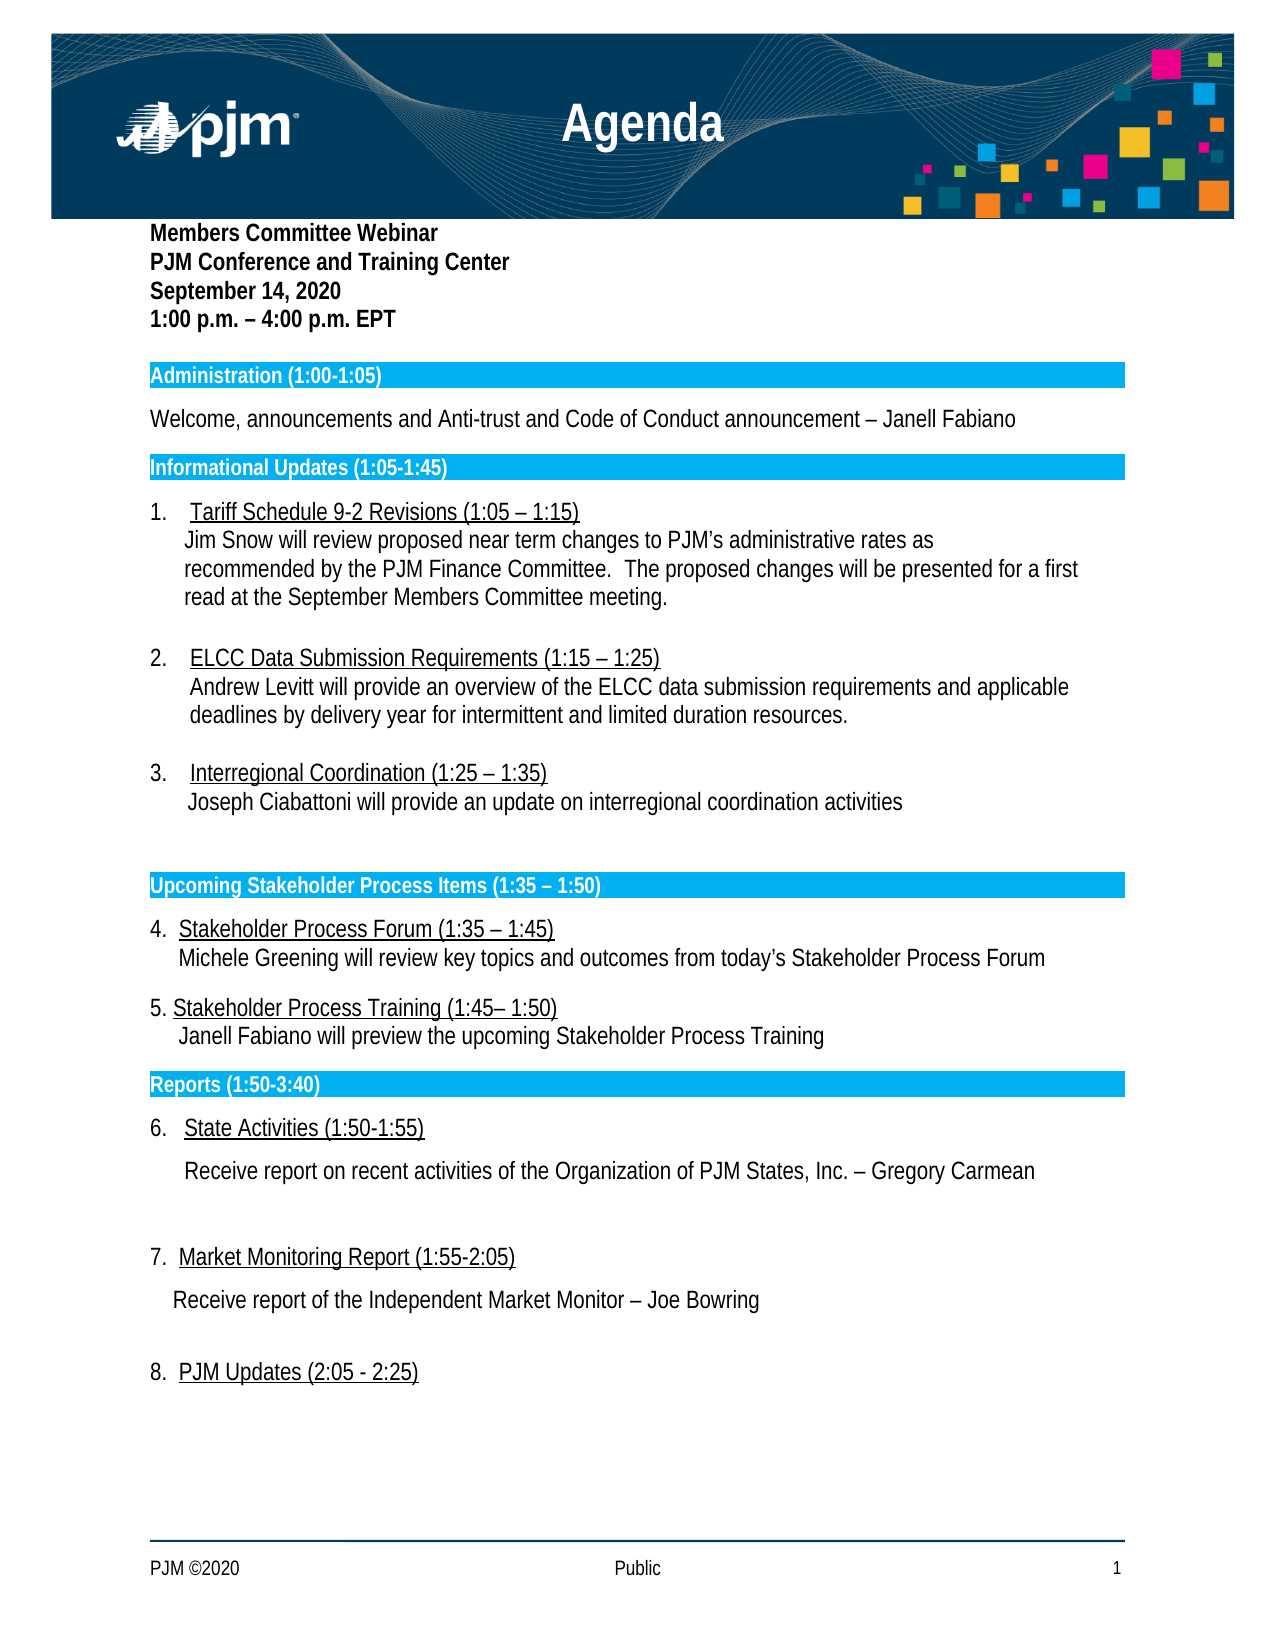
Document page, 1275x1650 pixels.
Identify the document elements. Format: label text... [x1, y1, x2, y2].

subtitle 8. PJM Updates (2:05 - 2:25) [150, 1357, 1125, 1385]
subtitle 5. Stakeholder Process Training (1:45– 1:50) Janell Fabiano will preview the upcoming Stakeholder Process Training [150, 993, 1125, 1050]
text deadlines by delivery year for intermittent and limited duration resources. [150, 701, 1125, 729]
text Members Committee Webinar [150, 150, 1125, 247]
subtitle 3. Interregional Coordination (1:25 – 1:35) [150, 758, 1125, 786]
subtitle Reports (1:50-3:40) [150, 1071, 1125, 1097]
subtitle Administration (1:00-1:05) [150, 362, 1125, 388]
subtitle Informational Updates (1:05-1:45) [150, 454, 1125, 480]
picture [601, 117, 611, 136]
text 1. Tariff Schedule 9-2 Revisions (1:05 – 1:15) Jim Snow will review proposed near term changes to PJM’s administrative rates as recommended by the PJM Finance Committee. The proposed changes will be presented for a first read at the September Members Committee meeting. [150, 496, 1125, 611]
text Joseph Ciabattoni will provide an update on interregional coordination activities [150, 786, 1125, 815]
text September 14, 2020 [150, 276, 1125, 304]
subtitle 4. Stakeholder Process Forum (1:35 – 1:45) Michele Greening will review key topics and outcomes from today’s Stakeholder Process Forum [150, 914, 1125, 972]
text 2. ELCC Data Submission Requirements (1:15 – 1:25) Andrew Levitt will provide an overview of the ELCC data submission requirements and applicable [150, 643, 1125, 701]
subtitle Welcome, announcements and Anti-trust and Code of Conduct announcement – Janell Fabiano [150, 404, 1125, 433]
subtitle 7. Market Monitoring Report (1:55-2:05) Receive report of the Independent Market Monitor – Joe Bowring [150, 1242, 1125, 1314]
text 1:00 p.m. – 4:00 p.m. EPT [150, 304, 1125, 333]
subtitle Upcoming Stakeholder Process Items (1:35 – 1:50) [150, 872, 1125, 898]
picture [51, 32, 1235, 219]
subtitle 6. State Activities (1:50-1:55) Receive report on recent activities of the Organization of PJM States, Inc. – Gregory Carmean [150, 1113, 1125, 1228]
text PJM Conference and Training Center [150, 247, 1125, 276]
